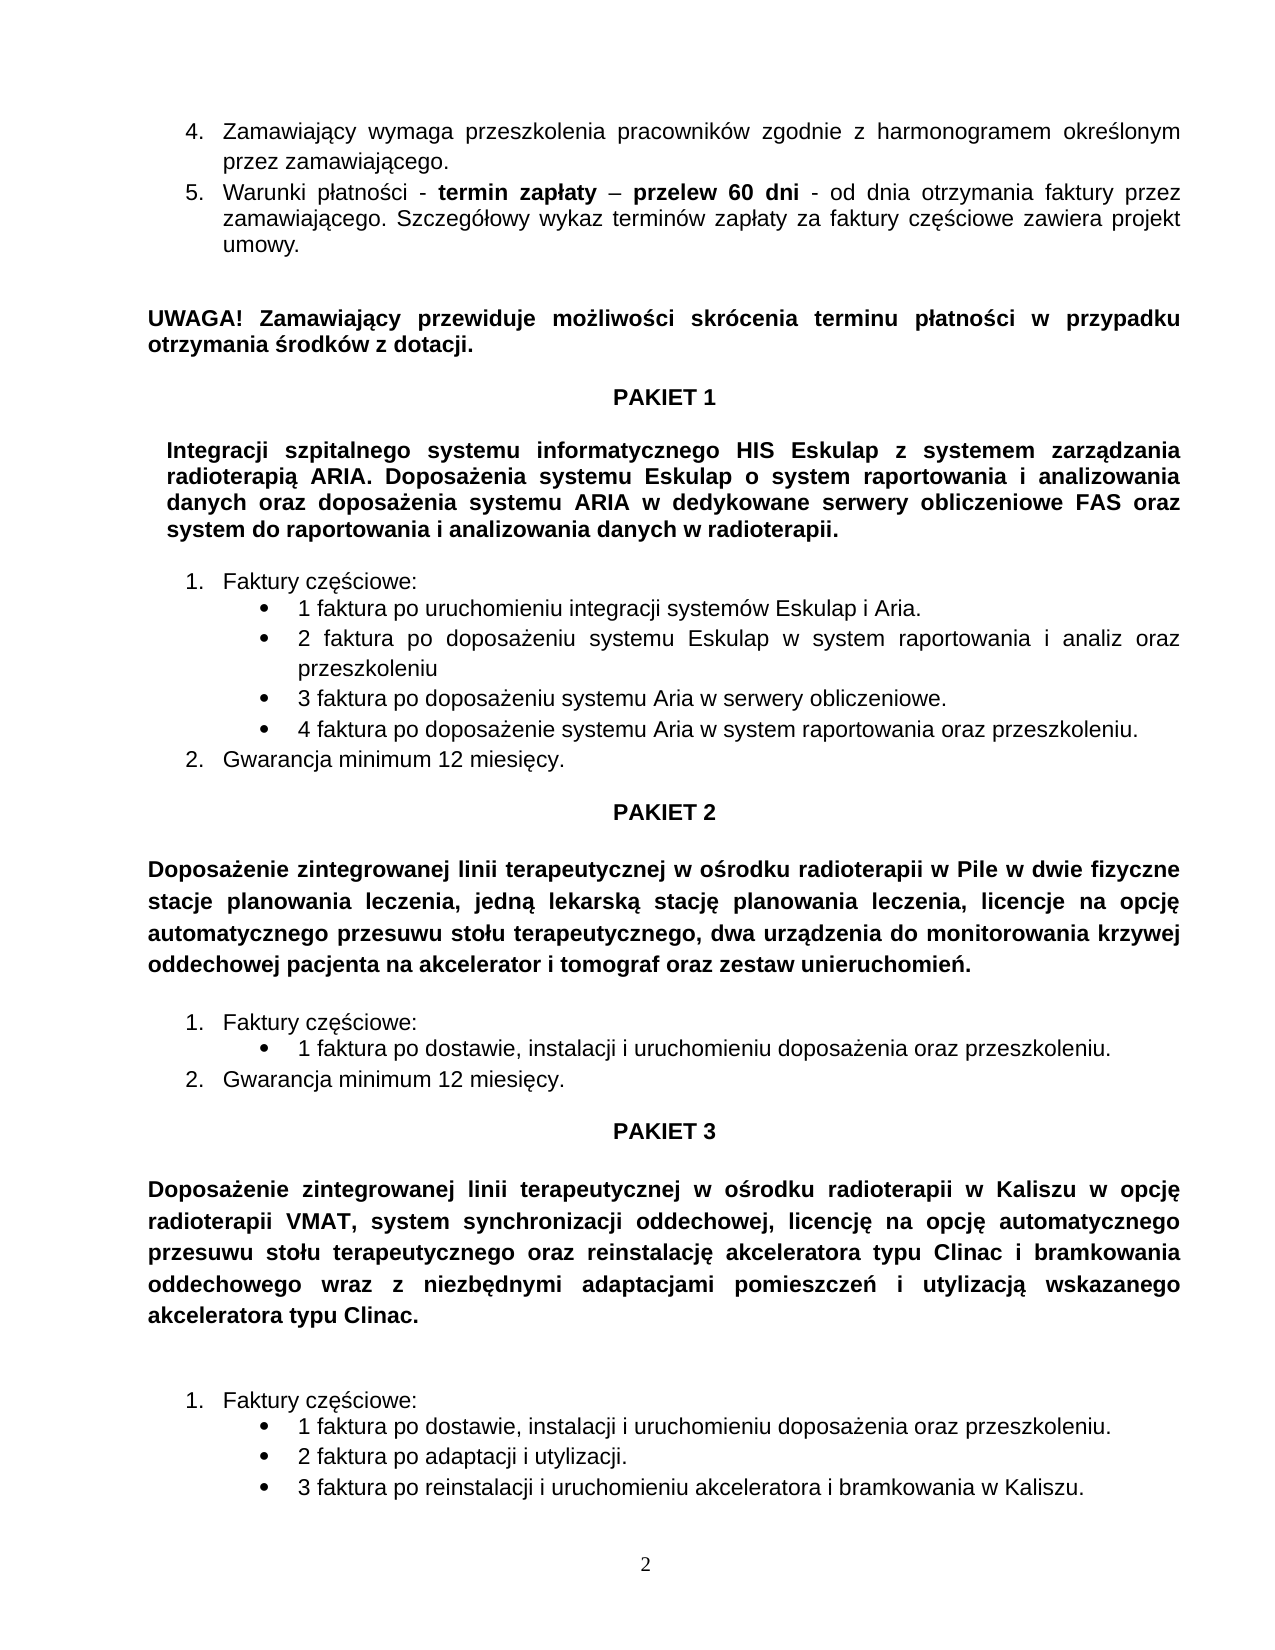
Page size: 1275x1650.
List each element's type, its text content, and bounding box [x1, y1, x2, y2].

list 1 faktura po uruchomieniu integracji systemów Eskulap i Aria. [260, 595, 1181, 621]
list 1 faktura po dostawie, instalacji i uruchomieniu doposażenia oraz przeszkoleniu. [260, 1035, 1181, 1062]
list 2 faktura po adaptacji i utylizacji. [260, 1443, 1181, 1469]
list Faktury częściowe: [185, 568, 1181, 595]
list Warunki płatności - termin zapłaty – przelew 60 dni - od dnia otrzymania faktury przez zamawiającego. Szczegółowy wykaz terminów zapłaty za faktury częściowe zawiera projekt umowy. [185, 178, 1181, 258]
text PAKIET 3 [148, 1118, 1181, 1144]
list Gwarancja minimum 12 miesięcy. [185, 746, 1181, 772]
list Gwarancja minimum 12 miesięcy. [185, 1066, 1181, 1092]
list 4 faktura po doposażenie systemu Aria w system raportowania oraz przeszkoleniu. [260, 716, 1181, 742]
list 1 faktura po dostawie, instalacji i uruchomieniu doposażenia oraz przeszkoleniu. [260, 1413, 1181, 1439]
text PAKIET 2 [148, 798, 1181, 825]
text PAKIET 1 [148, 384, 1181, 410]
text Doposażenie zintegrowanej linii terapeutycznej w ośrodku radioterapii w Pile w dwie fizyczne stacje planowania leczenia, jedną lekarską stację planowania leczenia, licencje na opcję automatycznego przesuwu stołu terapeutycznego, dwa urządzenia do monitorowania krzywej oddechowej pacjenta na akcelerator i tomograf oraz zestaw unieruchomień. [148, 856, 1181, 977]
list 3 faktura po reinstalacji i uruchomieniu akceleratora i bramkowania w Kaliszu. [260, 1473, 1181, 1500]
list 3 faktura po doposażeniu systemu Aria w serwery obliczeniowe. [260, 685, 1181, 712]
list Faktury częściowe: [185, 1387, 1181, 1413]
text Doposażenie zintegrowanej linii terapeutycznej w ośrodku radioterapii w Kaliszu w opcję radioterapii VMAT, system synchronizacji oddechowej, licencję na opcję automatycznego przesuwu stołu terapeutycznego oraz reinstalację akceleratora typu Clinac i bramkowania oddechowego wraz z niezbędnymi adaptacjami pomieszczeń i utylizacją wskazanego akceleratora typu Clinac. [148, 1176, 1181, 1329]
list 2 faktura po doposażeniu systemu Eskulap w system raportowania i analiz oraz przeszkoleniu [260, 625, 1181, 681]
list Faktury częściowe: [185, 1009, 1181, 1035]
text Integracji szpitalnego systemu informatycznego HIS Eskulap z systemem zarządzania radioterapią ARIA. Doposażenia systemu Eskulap o system raportowania i analizowania danych oraz doposażenia systemu ARIA w dedykowane serwery obliczeniowe FAS oraz system do raportowania i analizowania danych w radioterapii. [166, 437, 1181, 542]
list Zamawiający wymaga przeszkolenia pracowników zgodnie z harmonogramem określonym przez zamawiającego. [185, 118, 1181, 175]
text UWAGA! Zamawiający przewiduje możliwości skrócenia terminu płatności w przypadku otrzymania środków z dotacji. [148, 305, 1181, 357]
